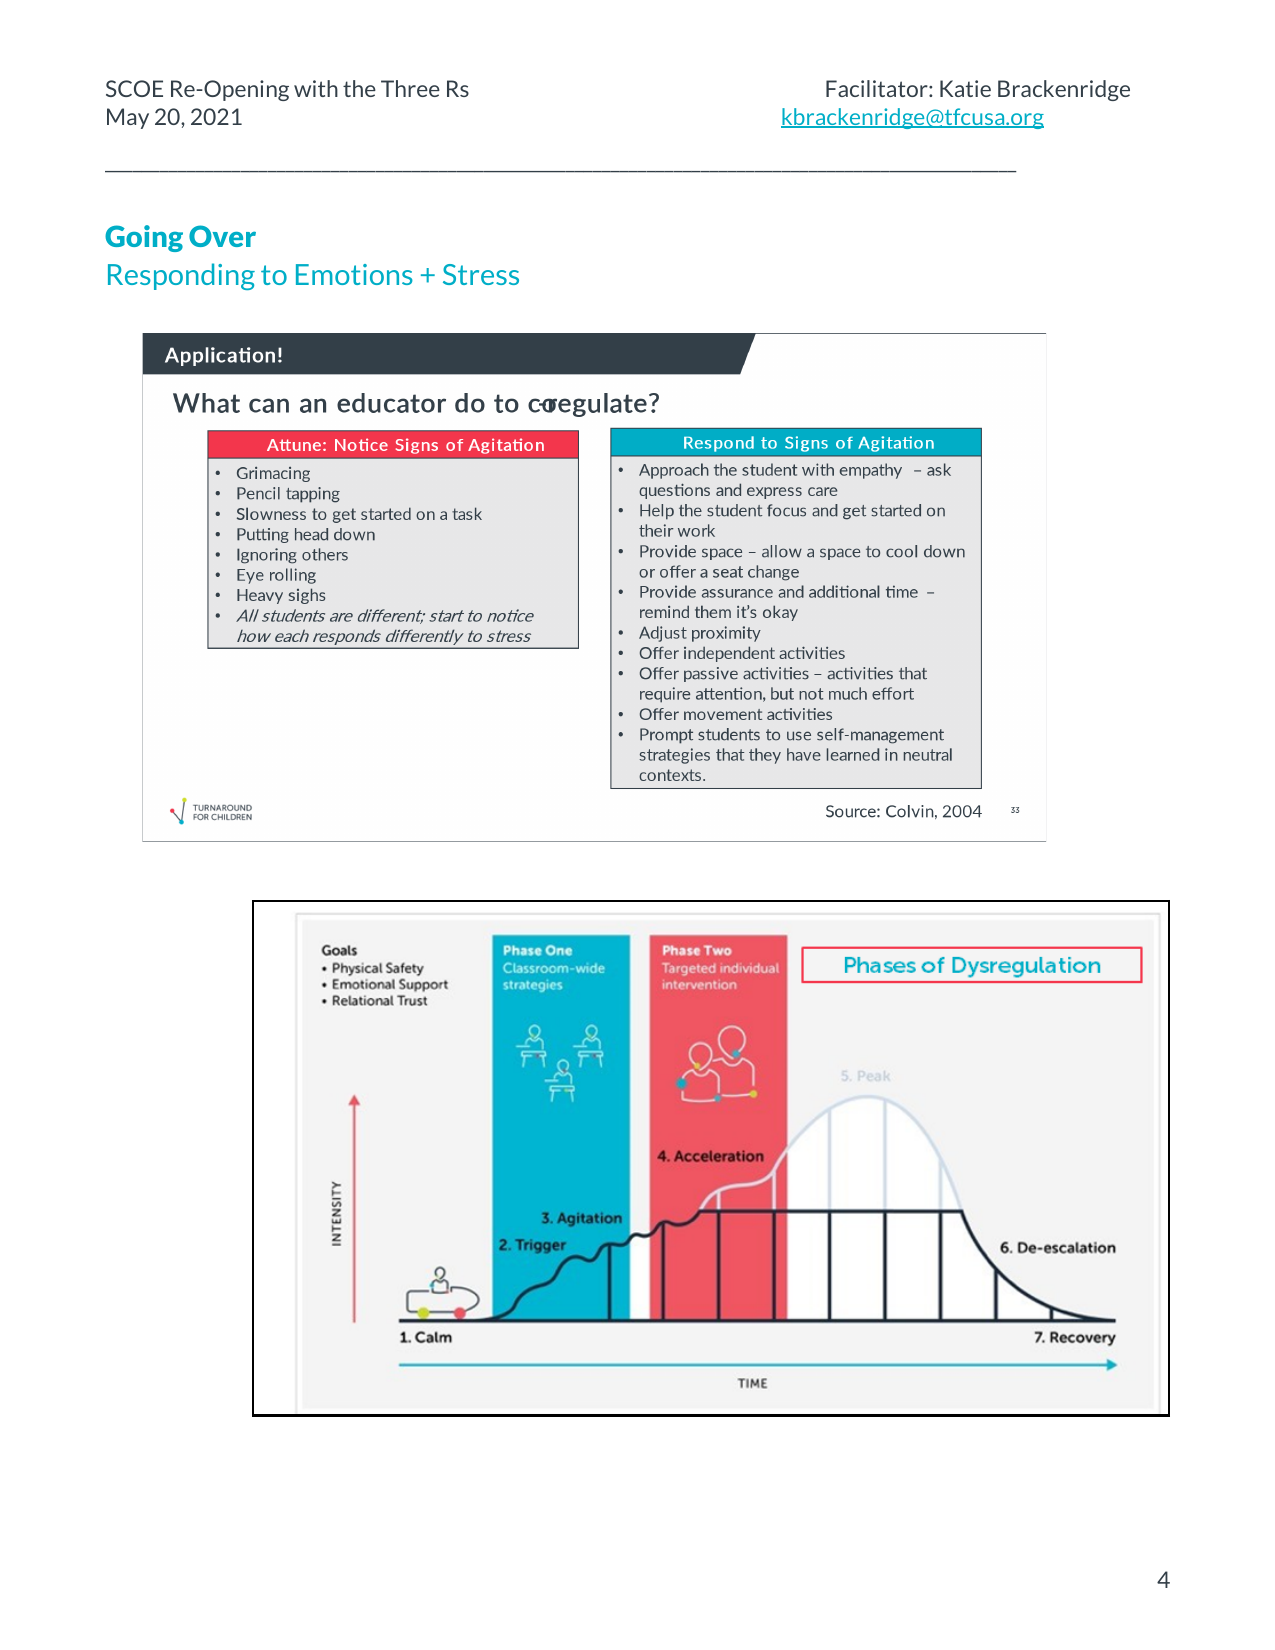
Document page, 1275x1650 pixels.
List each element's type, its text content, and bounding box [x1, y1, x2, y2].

text Going Over [105, 218, 1170, 253]
picture [254, 902, 1168, 1414]
text Responding to Emotions + Stress [105, 257, 1170, 292]
picture [142, 333, 1047, 842]
